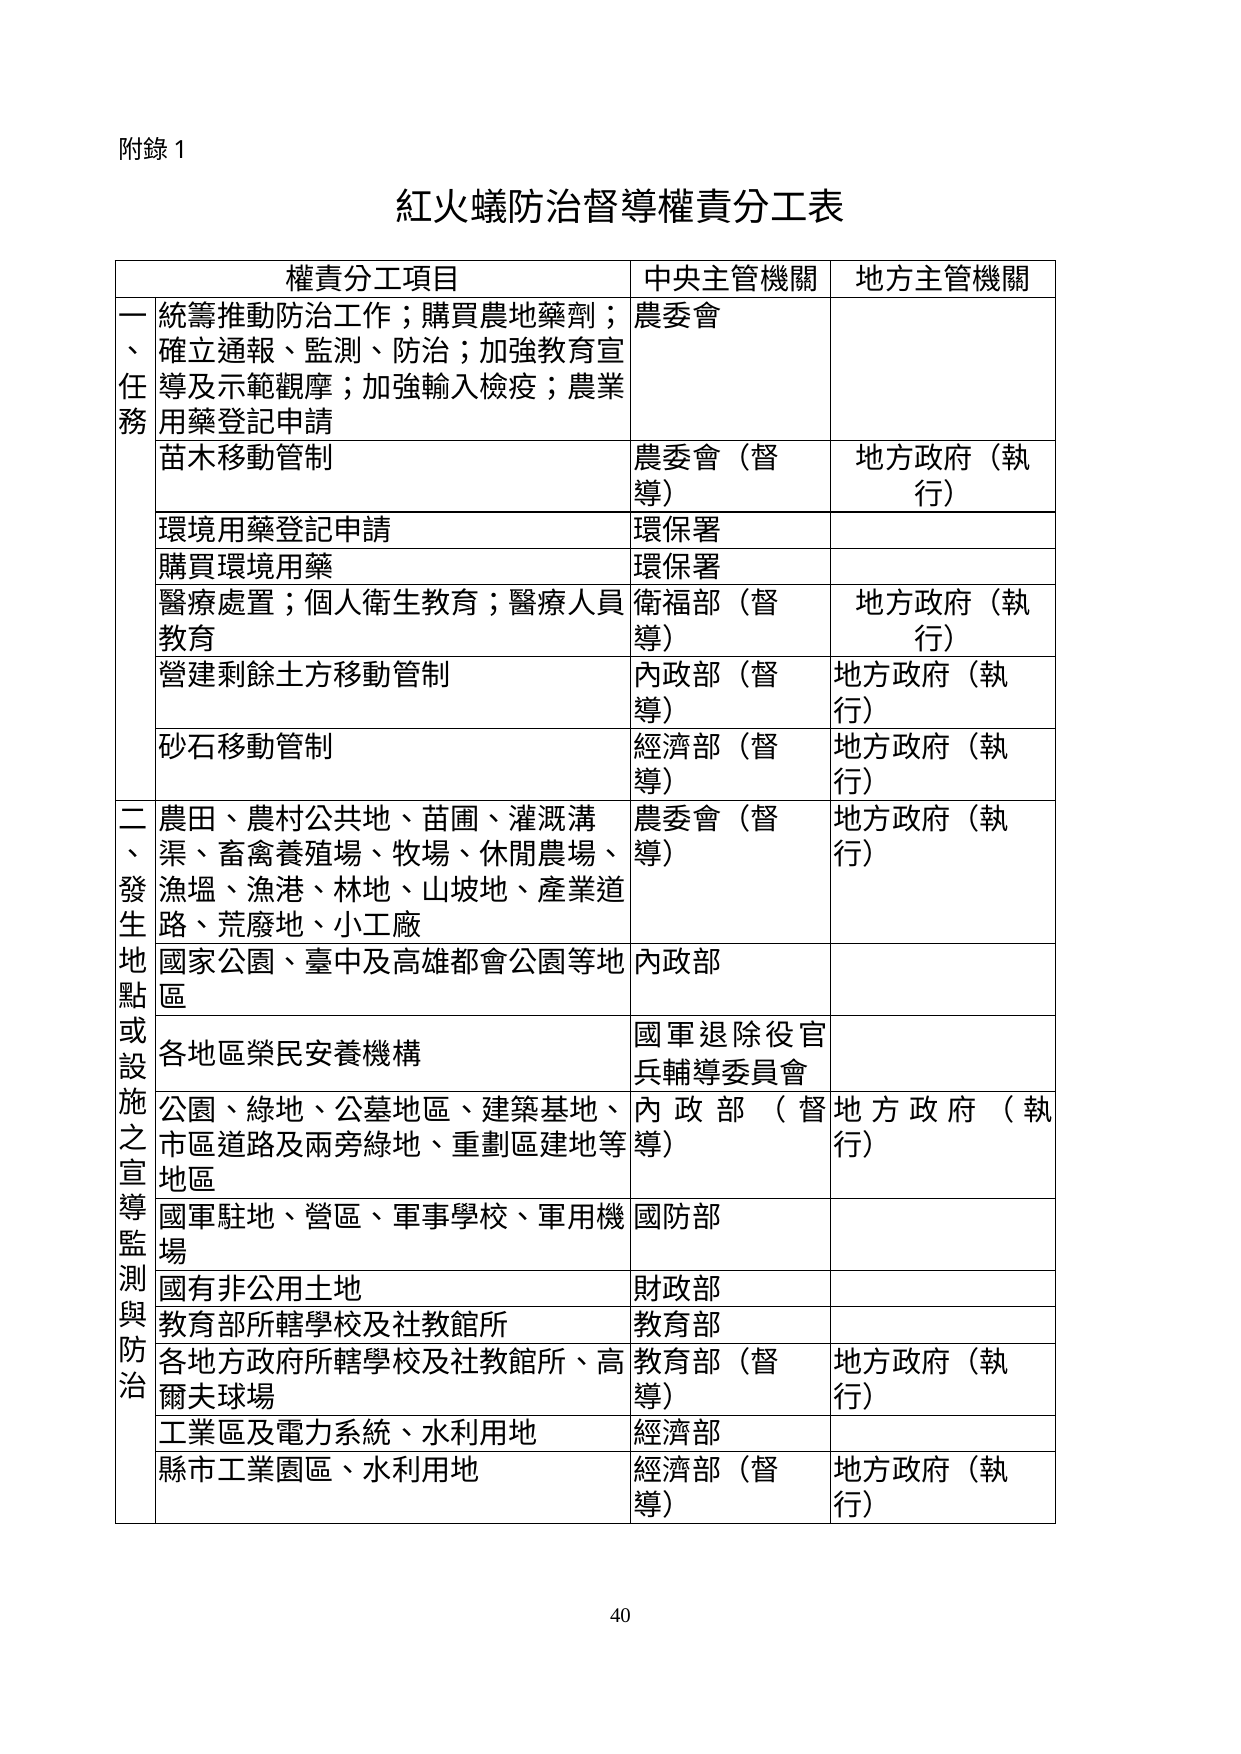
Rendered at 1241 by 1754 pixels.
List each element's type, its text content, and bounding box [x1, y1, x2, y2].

table_cell 苗木移動管制 [156, 441, 630, 511]
table_header 地方主管機關 [831, 261, 1055, 297]
table_cell 內政部（督導） [631, 657, 830, 728]
table_cell [831, 1307, 1055, 1343]
table_cell 教育部（督導） [631, 1344, 830, 1414]
table_cell 縣市工業園區、水利用地 [156, 1452, 630, 1523]
table_cell 國家公園、臺中及高雄都會公園等地區 [156, 944, 630, 1014]
table_cell 地方政府（執行） [831, 585, 1055, 656]
table_cell 財政部 [631, 1271, 830, 1306]
table_cell 公園、綠地、公墓地區、建築基地、市區道路及兩旁綠地、重劃區建地等地區 [156, 1092, 630, 1198]
table_cell [831, 513, 1055, 548]
table_cell 砂石移動管制 [156, 729, 630, 800]
table_cell 教育部 [631, 1307, 830, 1343]
table_cell 營建剩餘土方移動管制 [156, 657, 630, 728]
table_header 中央主管機關 [631, 261, 830, 297]
table_cell 地方政府（執行） [831, 801, 1055, 943]
table_cell 地方政府（執行） [831, 1452, 1055, 1523]
table_cell 農田、農村公共地、苗圃、灌溉溝渠、畜禽養殖場、牧場、休閒農場、漁塭、漁港、林地、山坡地、產業道路、荒廢地、小工廠 [156, 801, 630, 943]
table_cell [831, 1199, 1055, 1270]
table_cell 環境用藥登記申請 [156, 513, 630, 548]
table_cell 內政部（督導） [631, 1092, 830, 1198]
table_cell [831, 944, 1055, 1014]
table_cell 經濟部（督導） [631, 1452, 830, 1523]
table_cell 教育部所轄學校及社教館所 [156, 1307, 630, 1343]
table_cell [831, 1271, 1055, 1306]
table_cell 地方政府（執行） [831, 441, 1055, 511]
table_cell 工業區及電力系統、水利用地 [156, 1416, 630, 1451]
table_cell [831, 1016, 1055, 1091]
table_cell 農委會 [631, 298, 830, 439]
table_cell 農委會（督導） [631, 801, 830, 943]
table_cell 國軍駐地、營區、軍事學校、軍用機場 [156, 1199, 630, 1270]
table_cell 地方政府（執行） [831, 1092, 1055, 1198]
table_cell 國防部 [631, 1199, 830, 1270]
table_cell 環保署 [631, 549, 830, 584]
table_cell 一、任務 [116, 298, 155, 800]
table_cell 衛福部（督導） [631, 585, 830, 656]
table_cell [831, 1416, 1055, 1451]
table_cell 農委會（督導） [631, 441, 830, 511]
table_cell 經濟部 [631, 1416, 830, 1451]
table_cell 統籌推動防治工作；購買農地藥劑；確立通報、監測、防治；加強教育宣導及示範觀摩；加強輸入檢疫；農業用藥登記申請 [156, 298, 630, 439]
table_cell 各地方政府所轄學校及社教館所、高爾夫球場 [156, 1344, 630, 1414]
table_cell 各地區榮民安養機構 [156, 1016, 630, 1091]
table_cell [831, 298, 1055, 439]
table_cell 地方政府（執行） [831, 729, 1055, 800]
table_cell 地方政府（執行） [831, 657, 1055, 728]
table_cell 醫療處置；個人衛生教育；醫療人員教育 [156, 585, 630, 656]
table_cell [831, 549, 1055, 584]
table_cell 二、發生地點或設施之宣導監測與防治 [116, 801, 155, 1523]
table_cell 地方政府（執行） [831, 1344, 1055, 1414]
table_cell 國軍退除役官兵輔導委員會 [631, 1016, 830, 1091]
table_cell 經濟部（督導） [631, 729, 830, 800]
table_cell 國有非公用土地 [156, 1271, 630, 1306]
table_cell 環保署 [631, 513, 830, 548]
text 紅火蟻防治督導權責分工表 [118, 167, 1122, 242]
table_cell 購買環境用藥 [156, 549, 630, 584]
table_cell 內政部 [631, 944, 830, 1014]
table_header 權責分工項目 [116, 261, 630, 297]
text 附錄1 [118, 129, 1122, 167]
